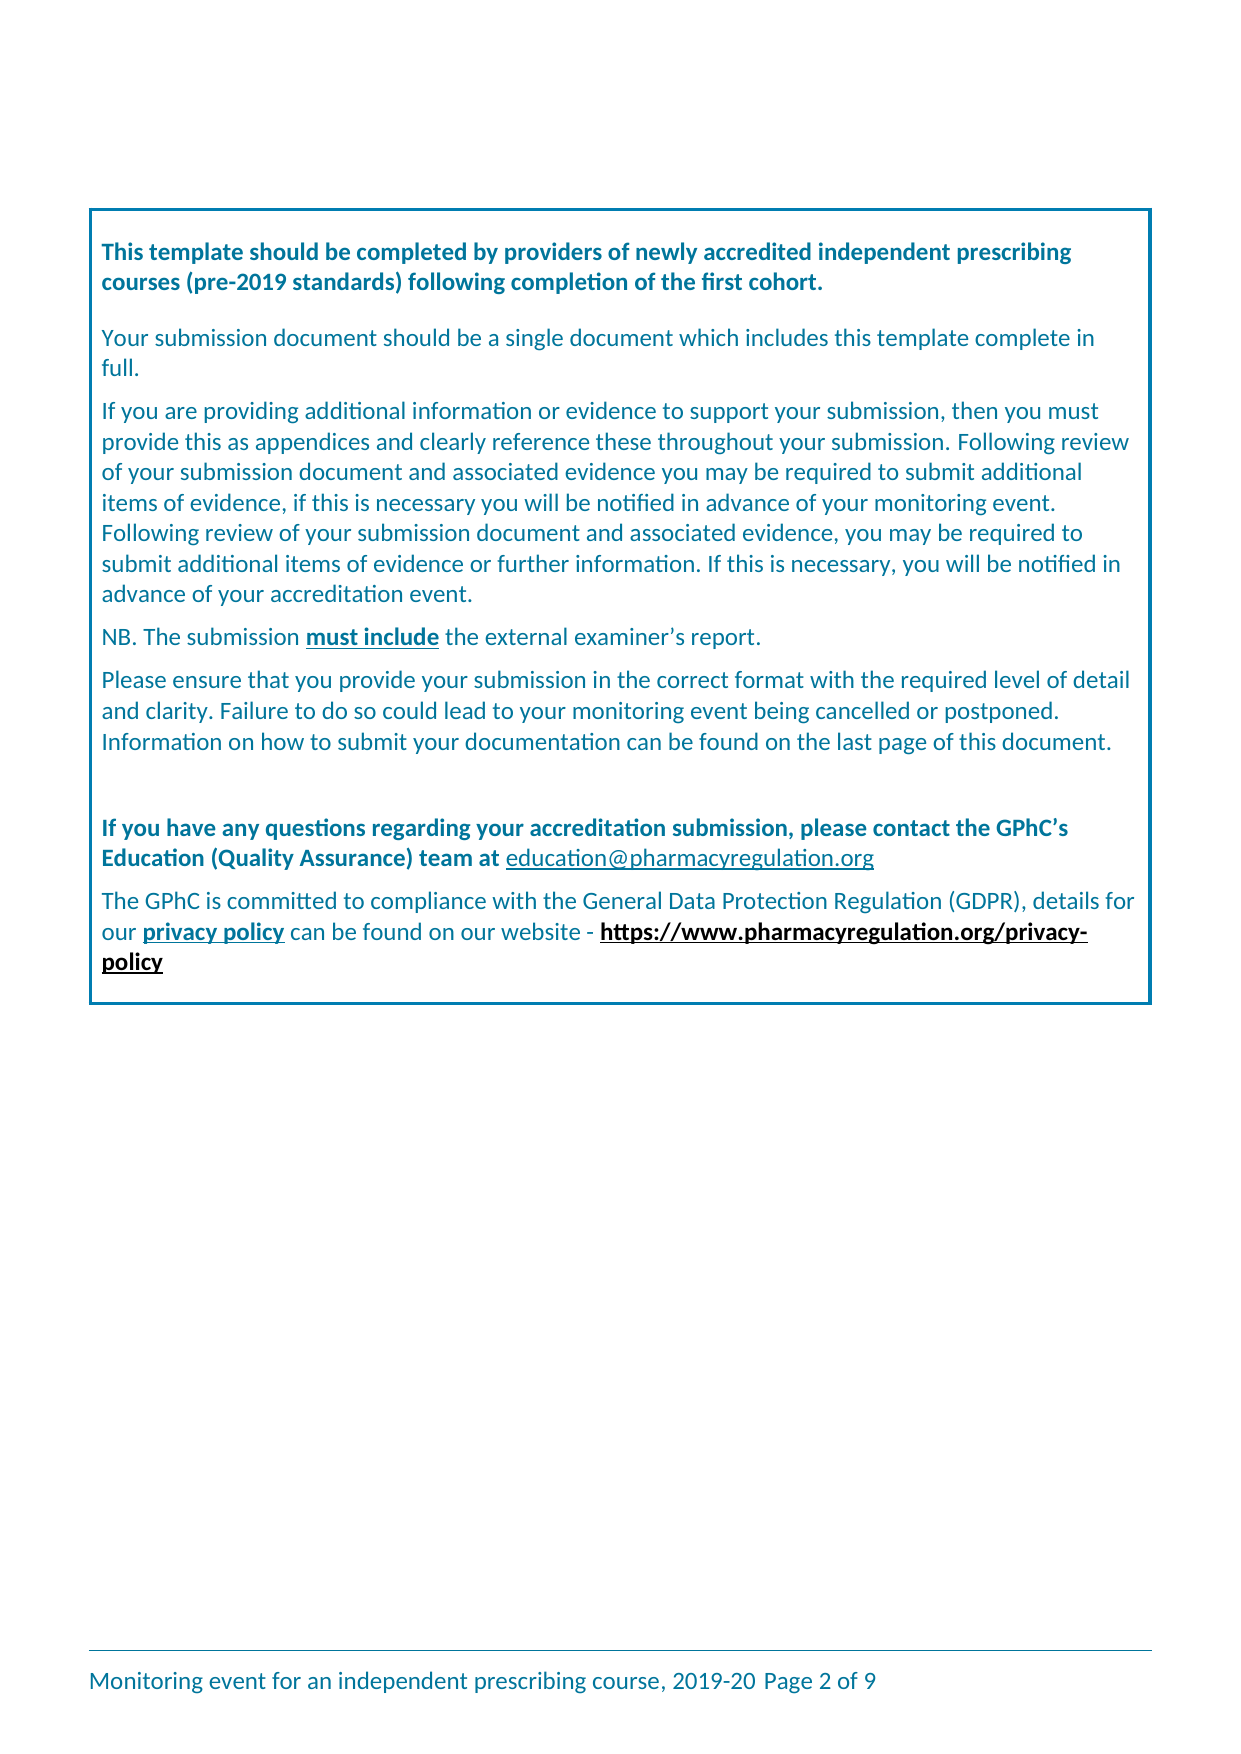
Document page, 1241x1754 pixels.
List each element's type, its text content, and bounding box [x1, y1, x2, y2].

table_header This template should be completed by providers of newly accredited independent prescribing courses (pre-2019 standards) following completion of the first cohort. Your submission document should be a single document which includes this template complete in full. If you are providing additional information or evidence to support your submission, then you must provide this as appendices and clearly reference these throughout your submission. Following review of your submission document and associated evidence you may be required to submit additional items of evidence, if this is necessary you will be notified in advance of your monitoring event. Following review of your submission document and associated evidence, you may be required to submit additional items of evidence or further information. If this is necessary, you will be notified in advance of your accreditation event. NB. The submission must include the external examiner’s report. Please ensure that you provide your submission in the correct format with the required level of detail and clarity. Failure to do so could lead to your monitoring event being cancelled or postponed. Information on how to submit your documentation can be found on the last page of this document. If you have any questions regarding your accreditation submission, please contact the GPhC’s Education (Quality Assurance) team at education@pharmacyregulation.org The GPhC is committed to compliance with the General Data Protection Regulation (GDPR), details for our privacy policy can be found on our website - https://www.pharmacyregulation.org/privacy-policy [92, 211, 1148, 1002]
